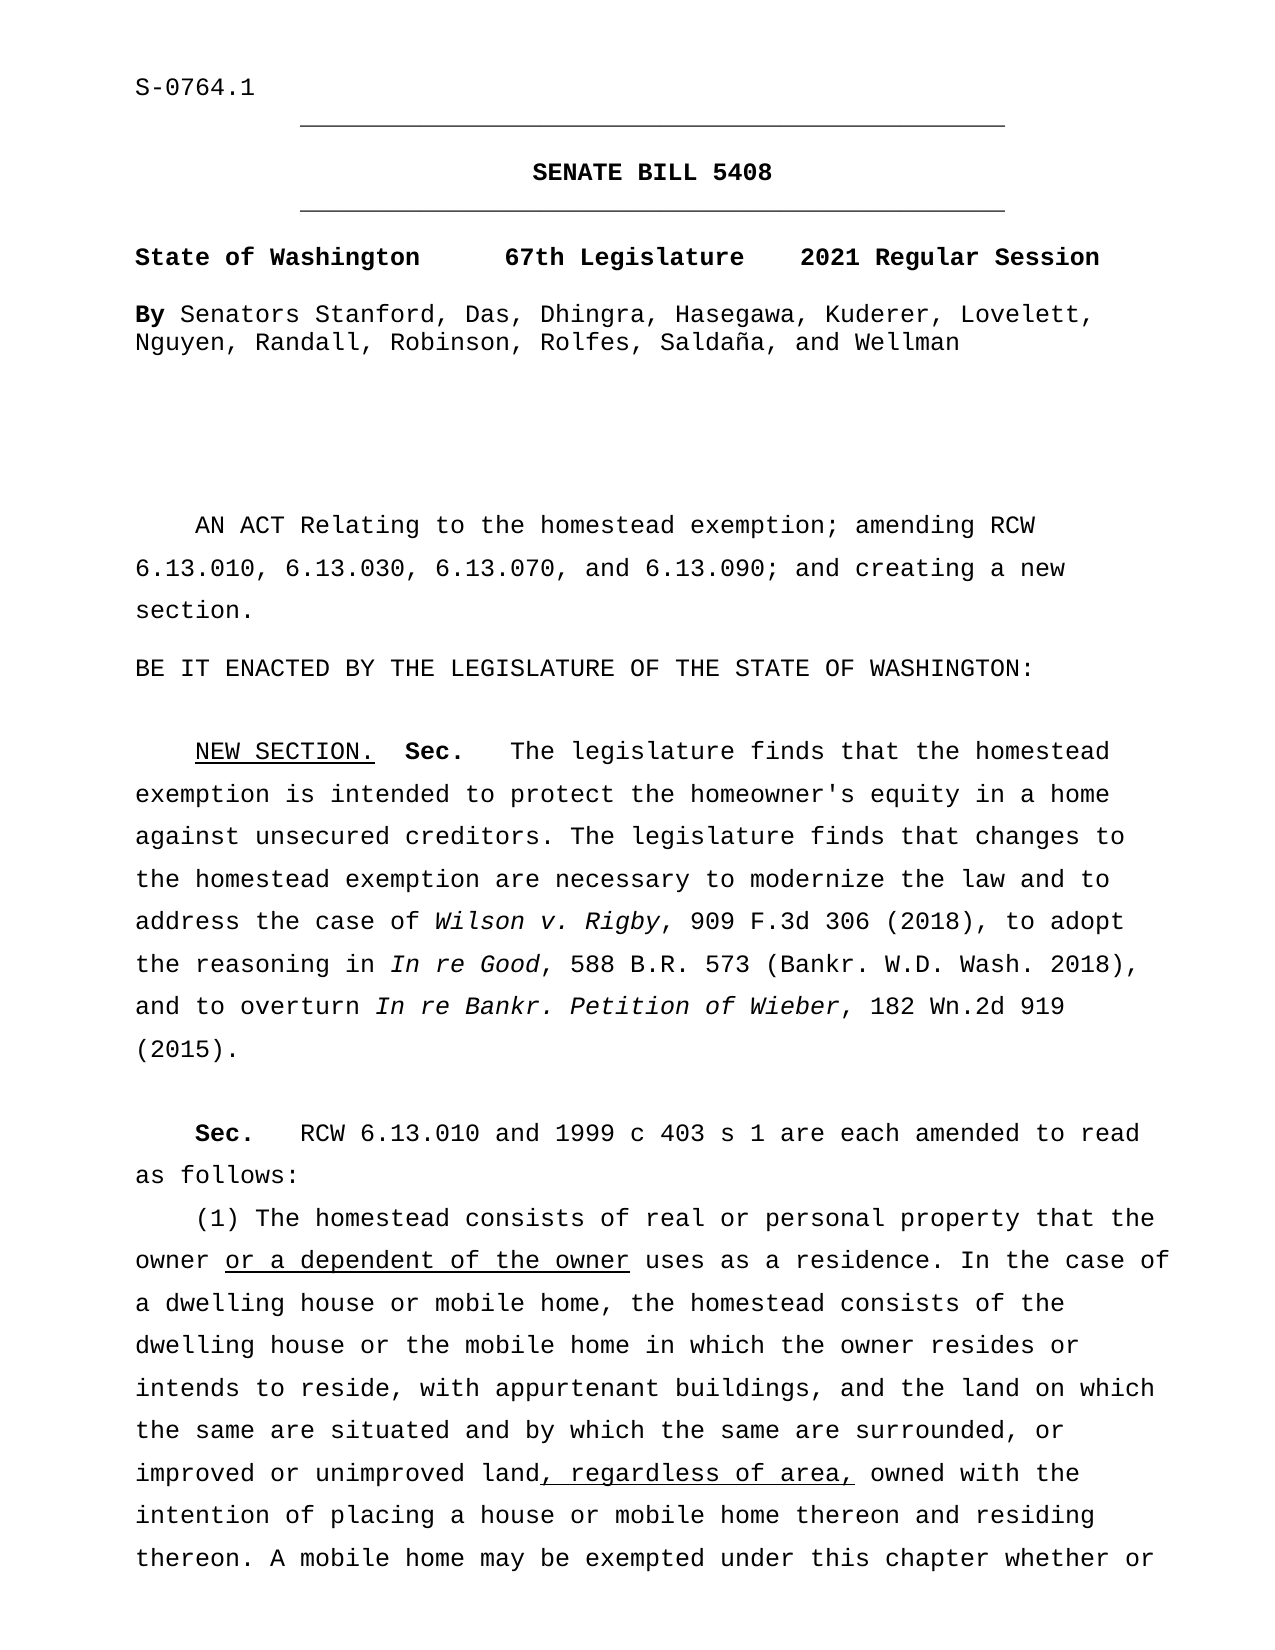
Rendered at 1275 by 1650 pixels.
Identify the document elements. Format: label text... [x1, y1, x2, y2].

text Sec. RCW 6.13.010 and 1999 c 403 s 1 are each amended to read as follows: [135, 1107, 1170, 1192]
text _______________________________________________ [135, 103, 1170, 132]
text By Senators Stanford, Das, Dhingra, Hasegawa, Kuderer, Lovelett, Nguyen, Randall, Robinson, Rolfes, Saldaña, and Wellman [135, 302, 1170, 358]
text NEW SECTION. Sec. The legislature finds that the homestead exemption is intended to protect the homeowner's equity in a home against unsecured creditors. The legislature finds that changes to the homestead exemption are necessary to modernize the law and to address the case of Wilson v. Rigby, 909 F.3d 306 (2018), to adopt the reasoning in In re Good, 588 B.R. 573 (Bankr. W.D. Wash. 2018), and to overturn In re Bankr. Petition of Wieber, 182 Wn.2d 919 (2015). [135, 726, 1170, 1066]
text State of Washington 67th Legislature 2021 Regular Session [135, 245, 1170, 273]
text AN ACT Relating to the homestead exemption; amending RCW 6.13.010, 6.13.030, 6.13.070, and 6.13.090; and creating a new section. [135, 500, 1170, 627]
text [135, 1192, 1170, 1575]
text S-0764.1 [135, 75, 1170, 103]
text _______________________________________________ [135, 188, 1170, 217]
text SENATE BILL 5408 [135, 160, 1170, 188]
text BE IT ENACTED BY THE LEGISLATURE OF THE STATE OF WASHINGTON: [135, 656, 1170, 684]
